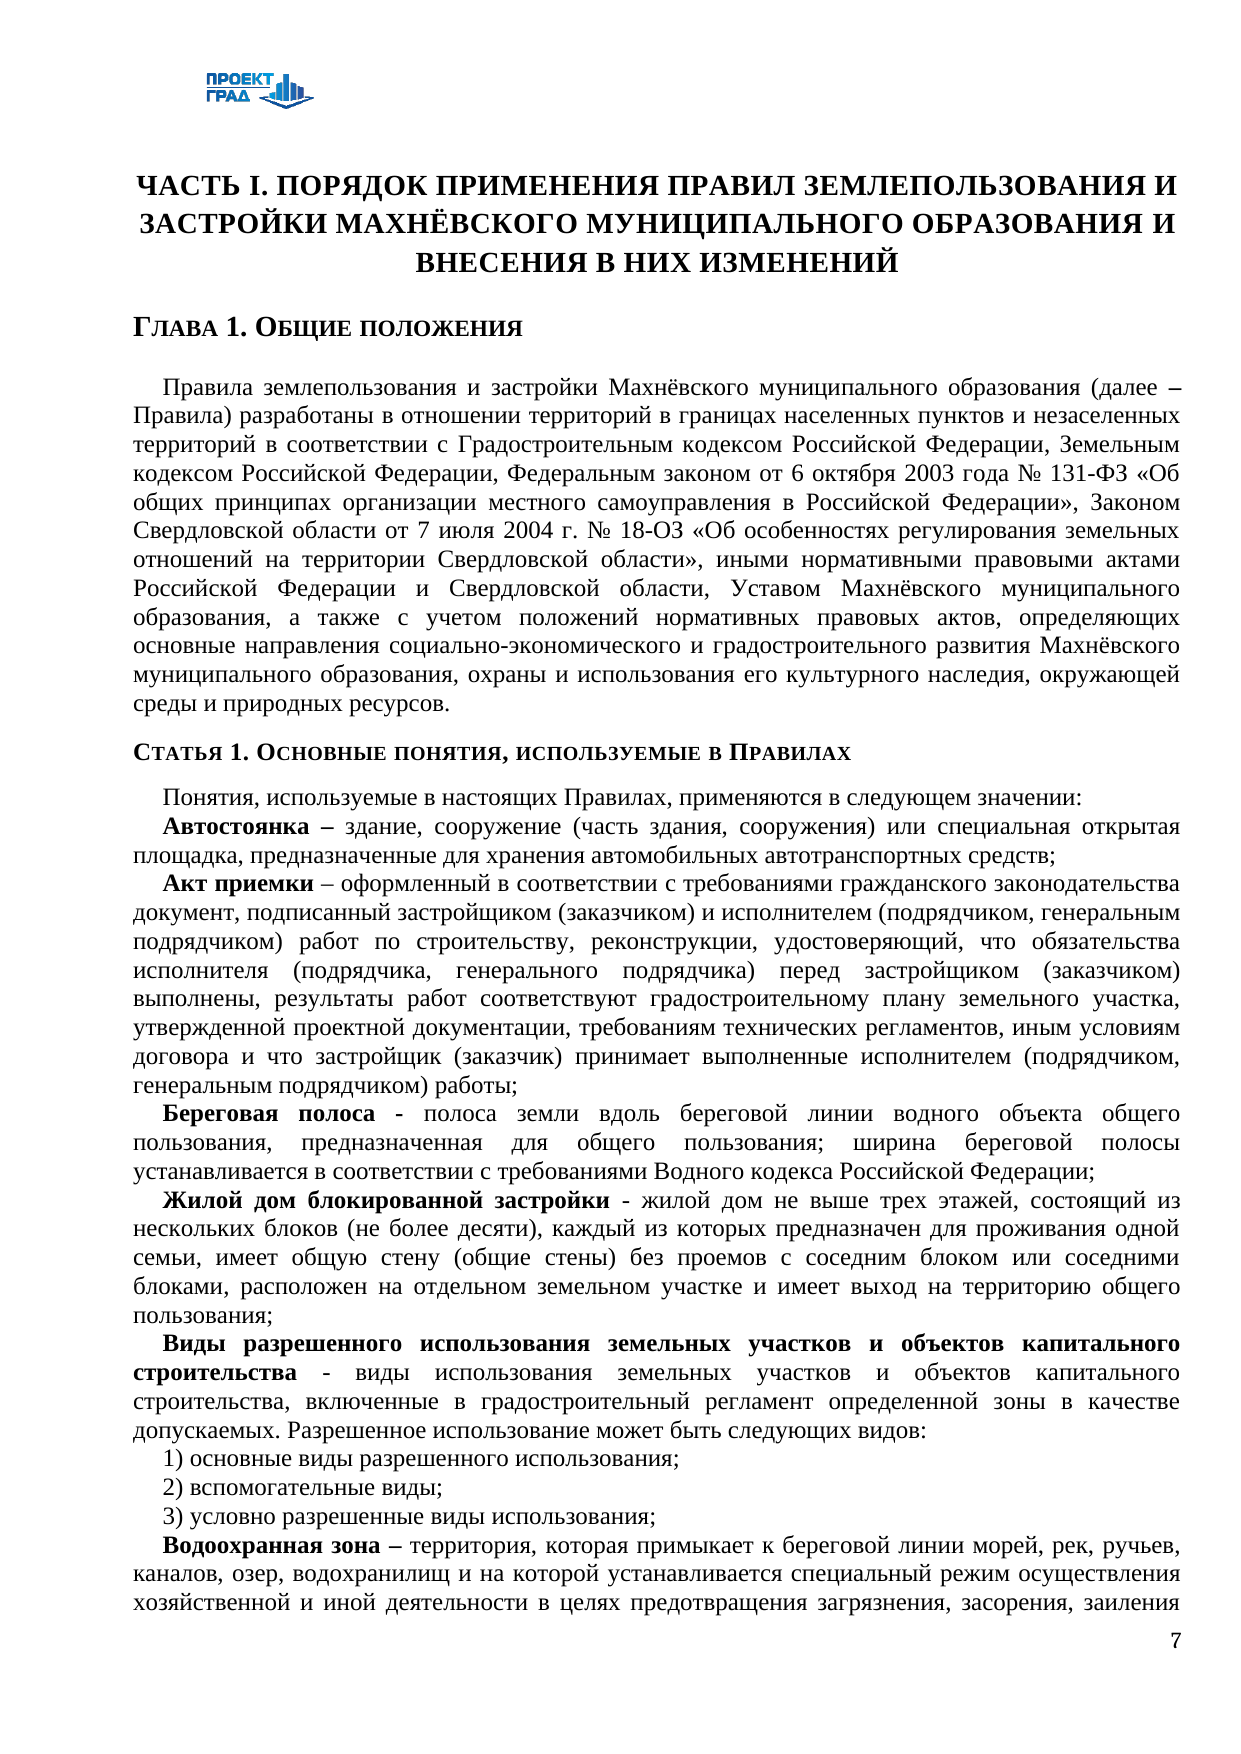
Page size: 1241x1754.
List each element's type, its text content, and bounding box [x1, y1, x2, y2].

subtitle Глава 1. Общие положения [133, 309, 1181, 342]
text Понятия, используемые в настоящих Правилах, применяются в следующем значении: [133, 782, 1181, 811]
subtitle ЧАСТЬ I. ПОРЯДОК ПРИМЕНЕНИЯ ПРАВИЛ ЗЕМЛЕПОЛЬЗОВАНИЯ И ЗАСТРОЙКИ МАХНЁВСКОГО МУНИЦИПАЛЬНОГО ОБРАЗОВАНИЯ И ВНЕСЕНИЯ В НИХ ИЗМЕНЕНИЙ [133, 168, 1181, 279]
picture [206, 73, 315, 109]
text 2) вспомогательные виды; [133, 1472, 1181, 1501]
text 3) условно разрешенные виды использования; [133, 1501, 1181, 1530]
text Жилой дом блокированной застройки - жилой дом не выше трех этажей, состоящий из нескольких блоков (не более десяти), каждый из которых предназначен для проживания одной семьи, имеет общую стену (общие стены) без проемов с соседним блоком или соседними блоками, расположен на отдельном земельном участке и имеет выход на территорию общего пользования; [133, 1185, 1181, 1328]
text Виды разрешенного использования земельных участков и объектов капитального строительства - виды использования земельных участков и объектов капитального строительства, включенные в градостроительный регламент определенной зоны в качестве допускаемых. Разрешенное использование может быть следующих видов: [133, 1328, 1181, 1443]
text Правила землепользования и застройки Махнёвского муниципального образования (далее – Правила) разработаны в отношении территорий в границах населенных пунктов и незаселенных территорий в соответствии с Градостроительным кодексом Российской Федерации, Земельным кодексом Российской Федерации, Федеральным законом от 6 октября 2003 года № 131-ФЗ «Об общих принципах организации местного самоуправления в Российской Федерации», Законом Свердловской области от 7 июля 2004 г. № 18-ОЗ «Об особенностях регулирования земельных отношений на территории Свердловской области», иными нормативными правовыми актами Российской Федерации и Свердловской области, Уставом Махнёвского муниципального образования, а также с учетом положений нормативных правовых актов, определяющих основные направления социально-экономического и градостроительного развития Махнёвского муниципального образования, охраны и использования его культурного наследия, окружающей среды и природных ресурсов. [133, 372, 1181, 717]
subtitle Статья 1. Основные понятия, используемые в Правилах [133, 737, 1181, 766]
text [133, 1530, 1181, 1616]
text Береговая полоса - полоса земли вдоль береговой линии водного объекта общего пользования, предназначенная для общего пользования; ширина береговой полосы устанавливается в соответствии с требованиями Водного кодекса Российской Федерации; [133, 1098, 1181, 1185]
text 1) основные виды разрешенного использования; [133, 1443, 1181, 1472]
text Акт приемки – оформленный в соответствии с требованиями гражданского законодательства документ, подписанный застройщиком (заказчиком) и исполнителем (подрядчиком, генеральным подрядчиком) работ по строительству, реконструкции, удостоверяющий, что обязательства исполнителя (подрядчика, генерального подрядчика) перед застройщиком (заказчиком) выполнены, результаты работ соответствуют градостроительному плану земельного участка, утвержденной проектной документации, требованиям технических регламентов, иным условиям договора и что застройщик (заказчик) принимает выполненные исполнителем (подрядчиком, генеральным подрядчиком) работы; [133, 868, 1181, 1098]
text Автостоянка – здание, сооружение (часть здания, сооружения) или специальная открытая площадка, предназначенные для хранения автомобильных автотранспортных средств; [133, 811, 1181, 868]
